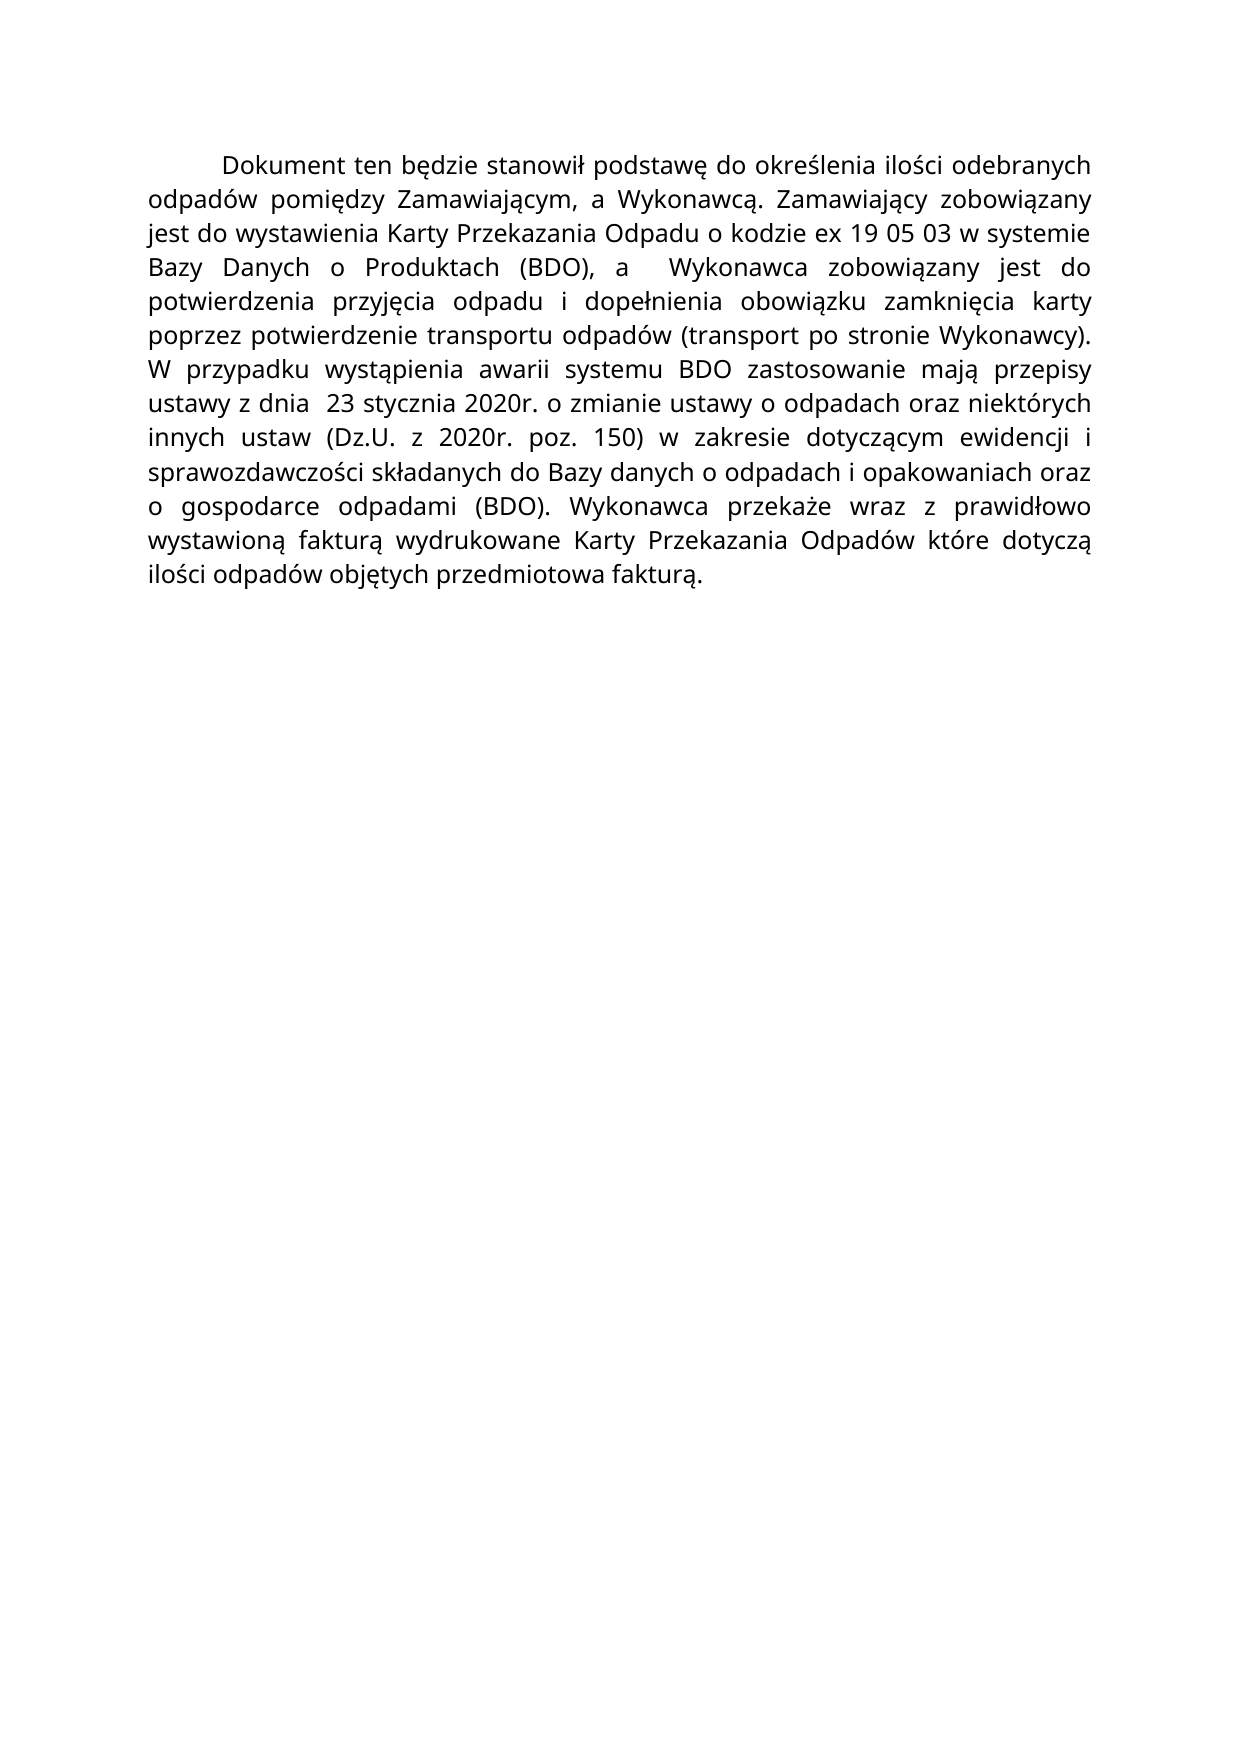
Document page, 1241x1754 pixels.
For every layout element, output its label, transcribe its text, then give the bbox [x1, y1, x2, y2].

text Dokument ten będzie stanowił podstawę do określenia ilości odebranych odpadów pomiędzy Zamawiającym, a Wykonawcą. Zamawiający zobowiązany jest do wystawienia Karty Przekazania Odpadu o kodzie ex 19 05 03 w systemie Bazy Danych o Produktach (BDO), a Wykonawca zobowiązany jest do potwierdzenia przyjęcia odpadu i dopełnienia obowiązku zamknięcia karty poprzez potwierdzenie transportu odpadów (transport po stronie Wykonawcy). W przypadku wystąpienia awarii systemu BDO zastosowanie mają przepisy ustawy z dnia 23 stycznia 2020r. o zmianie ustawy o odpadach oraz niektórych innych ustaw (Dz.U. z 2020r. poz. 150) w zakresie dotyczącym ewidencji i sprawozdawczości składanych do Bazy danych o odpadach i opakowaniach oraz o gospodarce odpadami (BDO). Wykonawca przekaże wraz z prawidłowo wystawioną fakturą wydrukowane Karty Przekazania Odpadów które dotyczą ilości odpadów objętych przedmiotowa fakturą. [148, 148, 1093, 590]
